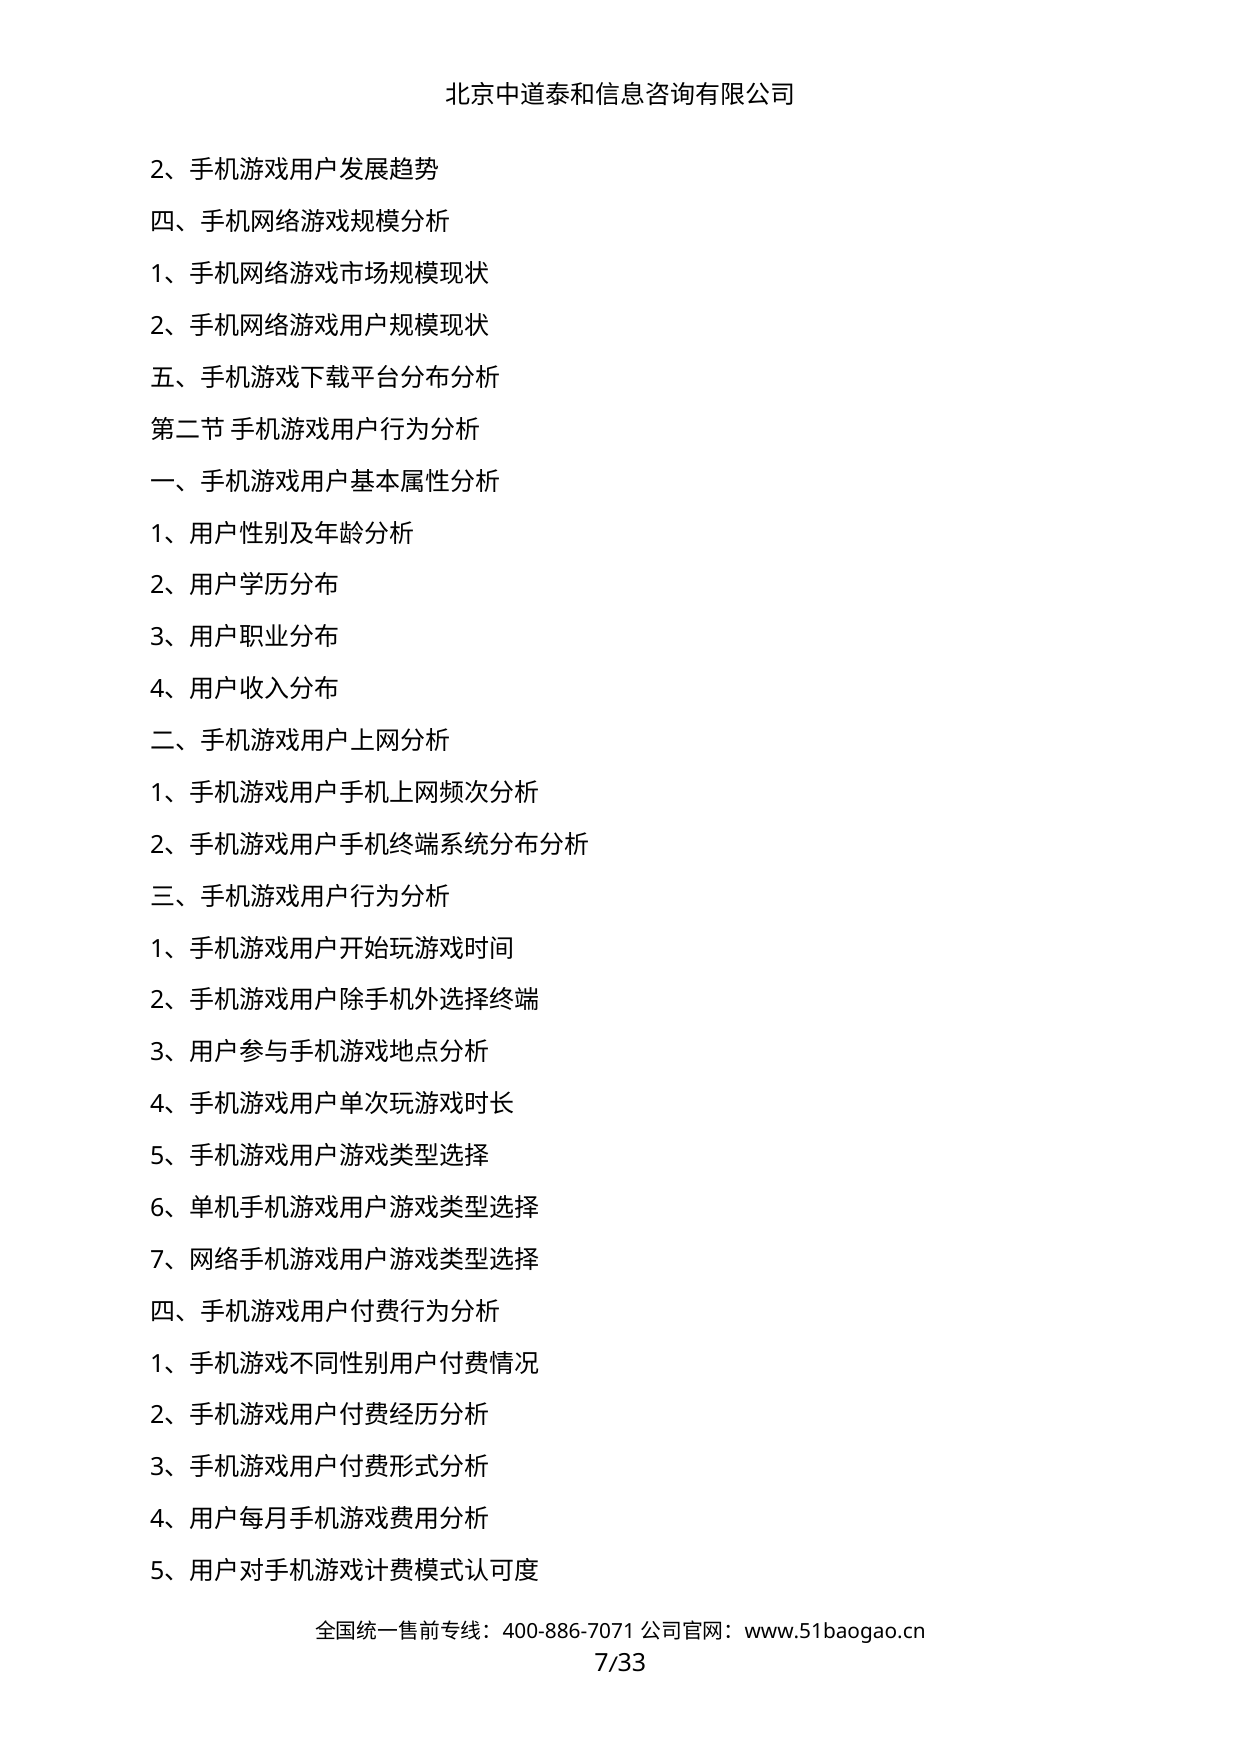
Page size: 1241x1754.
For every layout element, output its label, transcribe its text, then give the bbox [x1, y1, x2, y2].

text 二、手机游戏用户上网分析 [150, 721, 1090, 757]
text 2、手机游戏用户发展趋势 [150, 150, 1090, 186]
text 三、手机游戏用户行为分析 [150, 876, 1090, 912]
text 一、手机游戏用户基本属性分析 [150, 461, 1090, 497]
text 2、手机游戏用户手机终端系统分布分析 [150, 824, 1090, 861]
text 3、手机游戏用户付费形式分析 [150, 1447, 1090, 1483]
text 4、用户收入分布 [150, 669, 1090, 705]
text 2、用户学历分布 [150, 565, 1090, 601]
text 四、手机游戏用户付费行为分析 [150, 1291, 1090, 1327]
text 6、单机手机游戏用户游戏类型选择 [150, 1187, 1090, 1224]
text 5、手机游戏用户游戏类型选择 [150, 1136, 1090, 1172]
text 1、手机游戏不同性别用户付费情况 [150, 1343, 1090, 1379]
text 3、用户职业分布 [150, 617, 1090, 653]
text 五、手机游戏下载平台分布分析 [150, 357, 1090, 394]
text 1、用户性别及年龄分析 [150, 513, 1090, 549]
text 2、手机网络游戏用户规模现状 [150, 306, 1090, 342]
text 7、网络手机游戏用户游戏类型选择 [150, 1239, 1090, 1276]
text 4、手机游戏用户单次玩游戏时长 [150, 1084, 1090, 1120]
text 1、手机网络游戏市场规模现状 [150, 254, 1090, 290]
text 四、手机网络游戏规模分析 [150, 202, 1090, 238]
text 2、手机游戏用户付费经历分析 [150, 1395, 1090, 1431]
text 第二节 手机游戏用户行为分析 [150, 409, 1090, 446]
text 1、手机游戏用户手机上网频次分析 [150, 772, 1090, 809]
text 1、手机游戏用户开始玩游戏时间 [150, 928, 1090, 964]
text 5、用户对手机游戏计费模式认可度 [150, 1551, 1090, 1587]
text 4、用户每月手机游戏费用分析 [150, 1499, 1090, 1535]
text 3、用户参与手机游戏地点分析 [150, 1032, 1090, 1068]
text 2、手机游戏用户除手机外选择终端 [150, 980, 1090, 1016]
